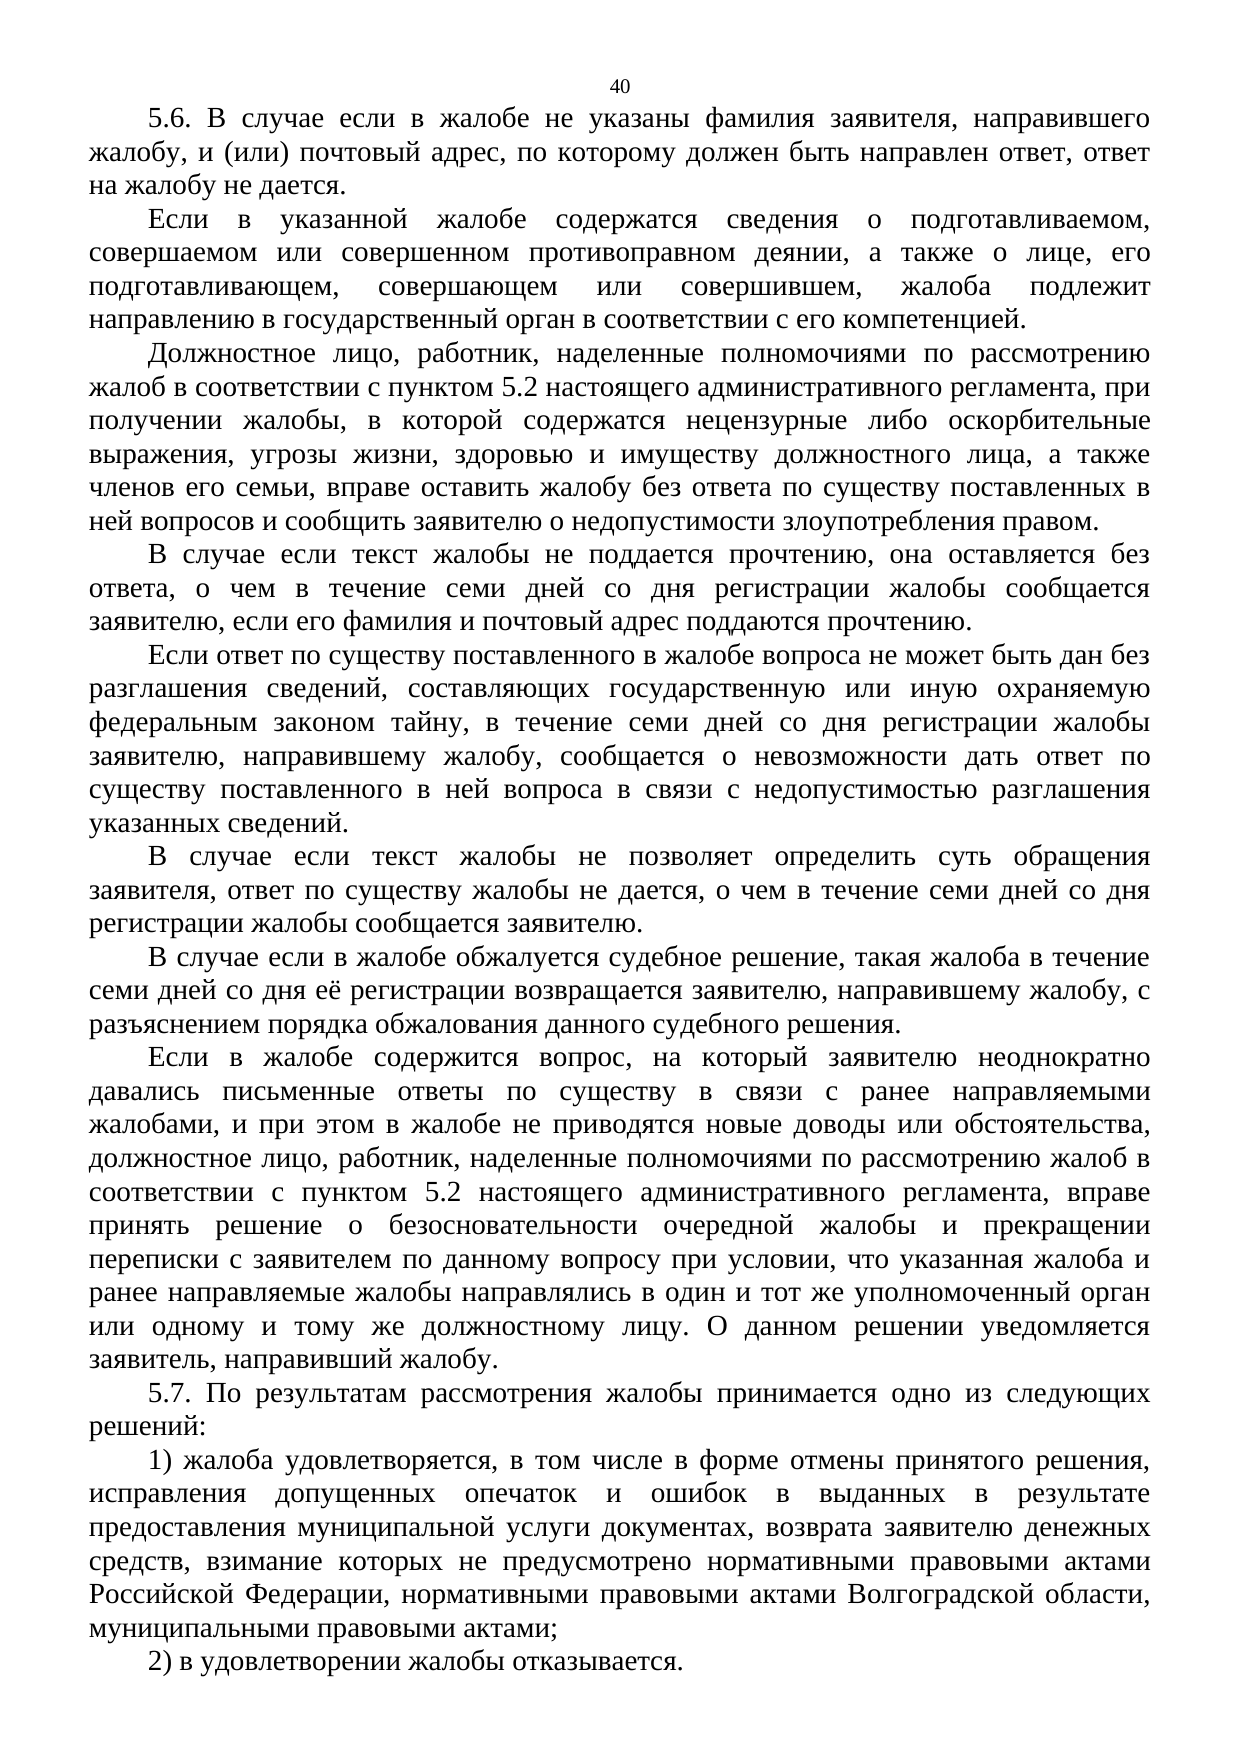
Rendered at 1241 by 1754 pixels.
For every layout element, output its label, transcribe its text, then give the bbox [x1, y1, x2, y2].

text 5.7. По результатам рассмотрения жалобы принимается одно из следующих решений: [89, 1375, 1152, 1442]
text Должностное лицо, работник, наделенные полномочиями по рассмотрению жалоб в соответствии с пунктом 5.2 настоящего административного регламента, при получении жалобы, в которой содержатся нецензурные либо оскорбительные выражения, угрозы жизни, здоровью и имуществу должностного лица, а также членов его семьи, вправе оставить жалобу без ответа по существу поставленных в ней вопросов и сообщить заявителю о недопустимости злоупотребления правом. [89, 335, 1152, 536]
text 5.6. В случае если в жалобе не указаны фамилия заявителя, направившего жалобу, и (или) почтовый адрес, по которому должен быть направлен ответ, ответ на жалобу не дается. [89, 100, 1152, 201]
text В случае если текст жалобы не поддается прочтению, она оставляется без ответа, о чем в течение семи дней со дня регистрации жалобы сообщается заявителю, если его фамилия и почтовый адрес поддаются прочтению. [89, 536, 1152, 637]
text В случае если текст жалобы не позволяет определить суть обращения заявителя, ответ по существу жалобы не дается, о чем в течение семи дней со дня регистрации жалобы сообщается заявителю. [89, 838, 1152, 939]
text 2) в удовлетворении жалобы отказывается. [89, 1643, 1152, 1677]
text 1) жалоба удовлетворяется, в том числе в форме отмены принятого решения, исправления допущенных опечаток и ошибок в выданных в результате предоставления муниципальной услуги документах, возврата заявителю денежных средств, взимание которых не предусмотрено нормативными правовыми актами Российской Федерации, нормативными правовыми актами Волгоградской области, муниципальными правовыми актами; [89, 1442, 1152, 1643]
text В случае если в жалобе обжалуется судебное решение, такая жалоба в течение семи дней со дня её регистрации возвращается заявителю, направившему жалобу, с разъяснением порядка обжалования данного судебного решения. [89, 939, 1152, 1039]
text Если в жалобе содержится вопрос, на который заявителю неоднократно давались письменные ответы по существу в связи с ранее направляемыми жалобами, и при этом в жалобе не приводятся новые доводы или обстоятельства, должностное лицо, работник, наделенные полномочиями по рассмотрению жалоб в соответствии с пунктом 5.2 настоящего административного регламента, вправе принять решение о безосновательности очередной жалобы и прекращении переписки с заявителем по данному вопросу при условии, что указанная жалоба и ранее направляемые жалобы направлялись в один и тот же уполномоченный орган или одному и тому же должностному лицу. О данном решении уведомляется заявитель, направивший жалобу. [89, 1039, 1152, 1375]
text Если ответ по существу поставленного в жалобе вопроса не может быть дан без разглашения сведений, составляющих государственную или иную охраняемую федеральным законом тайну, в течение семи дней со дня регистрации жалобы заявителю, направившему жалобу, сообщается о невозможности дать ответ по существу поставленного в ней вопроса в связи с недопустимостью разглашения указанных сведений. [89, 637, 1152, 838]
text Если в указанной жалобе содержатся сведения о подготавливаемом, совершаемом или совершенном противоправном деянии, а также о лице, его подготавливающем, совершающем или совершившем, жалоба подлежит направлению в государственный орган в соответствии с его компетенцией. [89, 201, 1152, 335]
